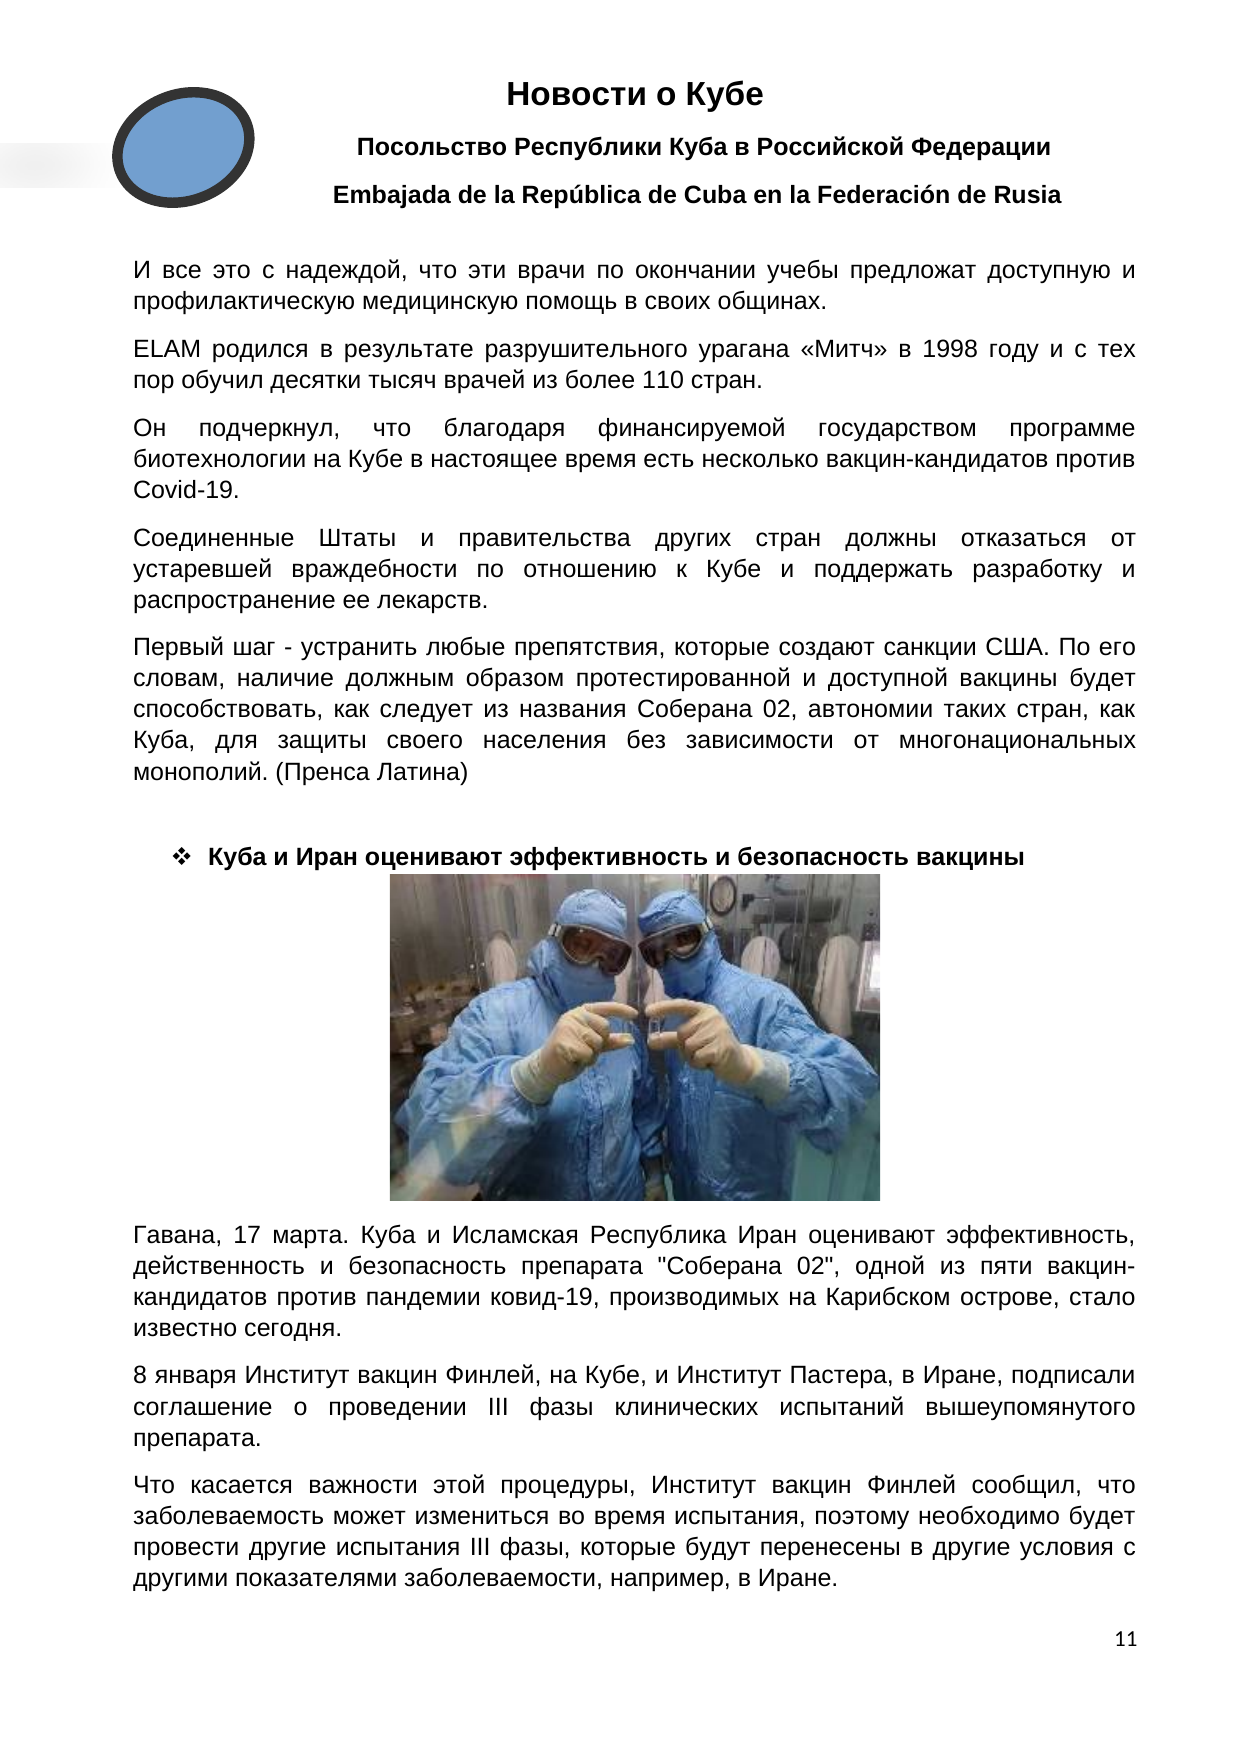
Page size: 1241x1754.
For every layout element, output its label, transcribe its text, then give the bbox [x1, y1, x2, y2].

text Соединенные Штаты и правительства других стран должны отказаться от устаревшей враждебности по отношению к Кубе и поддержать разработку и распространение ее лекарств. [133, 523, 1137, 613]
text Первый шаг - устранить любые препятствия, которые создают санкции США. По его словам, наличие должным образом протестированной и доступной вакцины будет способствовать, как следует из названия Соберана 02, автономии таких стран, как Куба, для защиты своего населения без зависимости от многонациональных монополий. (Пренса Латина) [133, 632, 1137, 785]
picture [389, 874, 881, 1201]
text ELAM родился в результате разрушительного урагана «Митч» в 1998 году и с тех пор обучил десятки тысяч врачей из более 110 стран. [133, 334, 1137, 394]
text Что касается важности этой процедуры, Институт вакцин Финлей сообщил, что заболеваемость может измениться во время испытания, поэтому необходимо будет провести другие испытания III фазы, которые будут перенесены в другие условия с другими показателями заболеваемости, например, в Иране. [133, 1470, 1137, 1592]
text И все это с надеждой, что эти врачи по окончании учебы предложат доступную и профилактическую медицинскую помощь в своих общинах. [133, 255, 1137, 315]
text Он подчеркнул, что благодаря финансируемой государством программе биотехнологии на Кубе в настоящее время есть несколько вакцин-кандидатов против Covid-19. [133, 413, 1137, 504]
text Гавана, 17 марта. Куба и Исламская Республика Иран оценивают эффективность, действенность и безопасность препарата "Соберана 02", одной из пяти вакцин-кандидатов против пандемии ковид-19, производимых на Карибском острове, стало известно сегодня. [133, 1219, 1137, 1341]
text 8 января Институт вакцин Финлей, на Кубе, и Институт Пастера, в Иране, подписали соглашение о проведении III фазы клинических испытаний вышеупомянутого препарата. [133, 1360, 1137, 1451]
subtitle Куба и Иран оценивают эффективность и безопасность вакцины [170, 842, 1137, 870]
